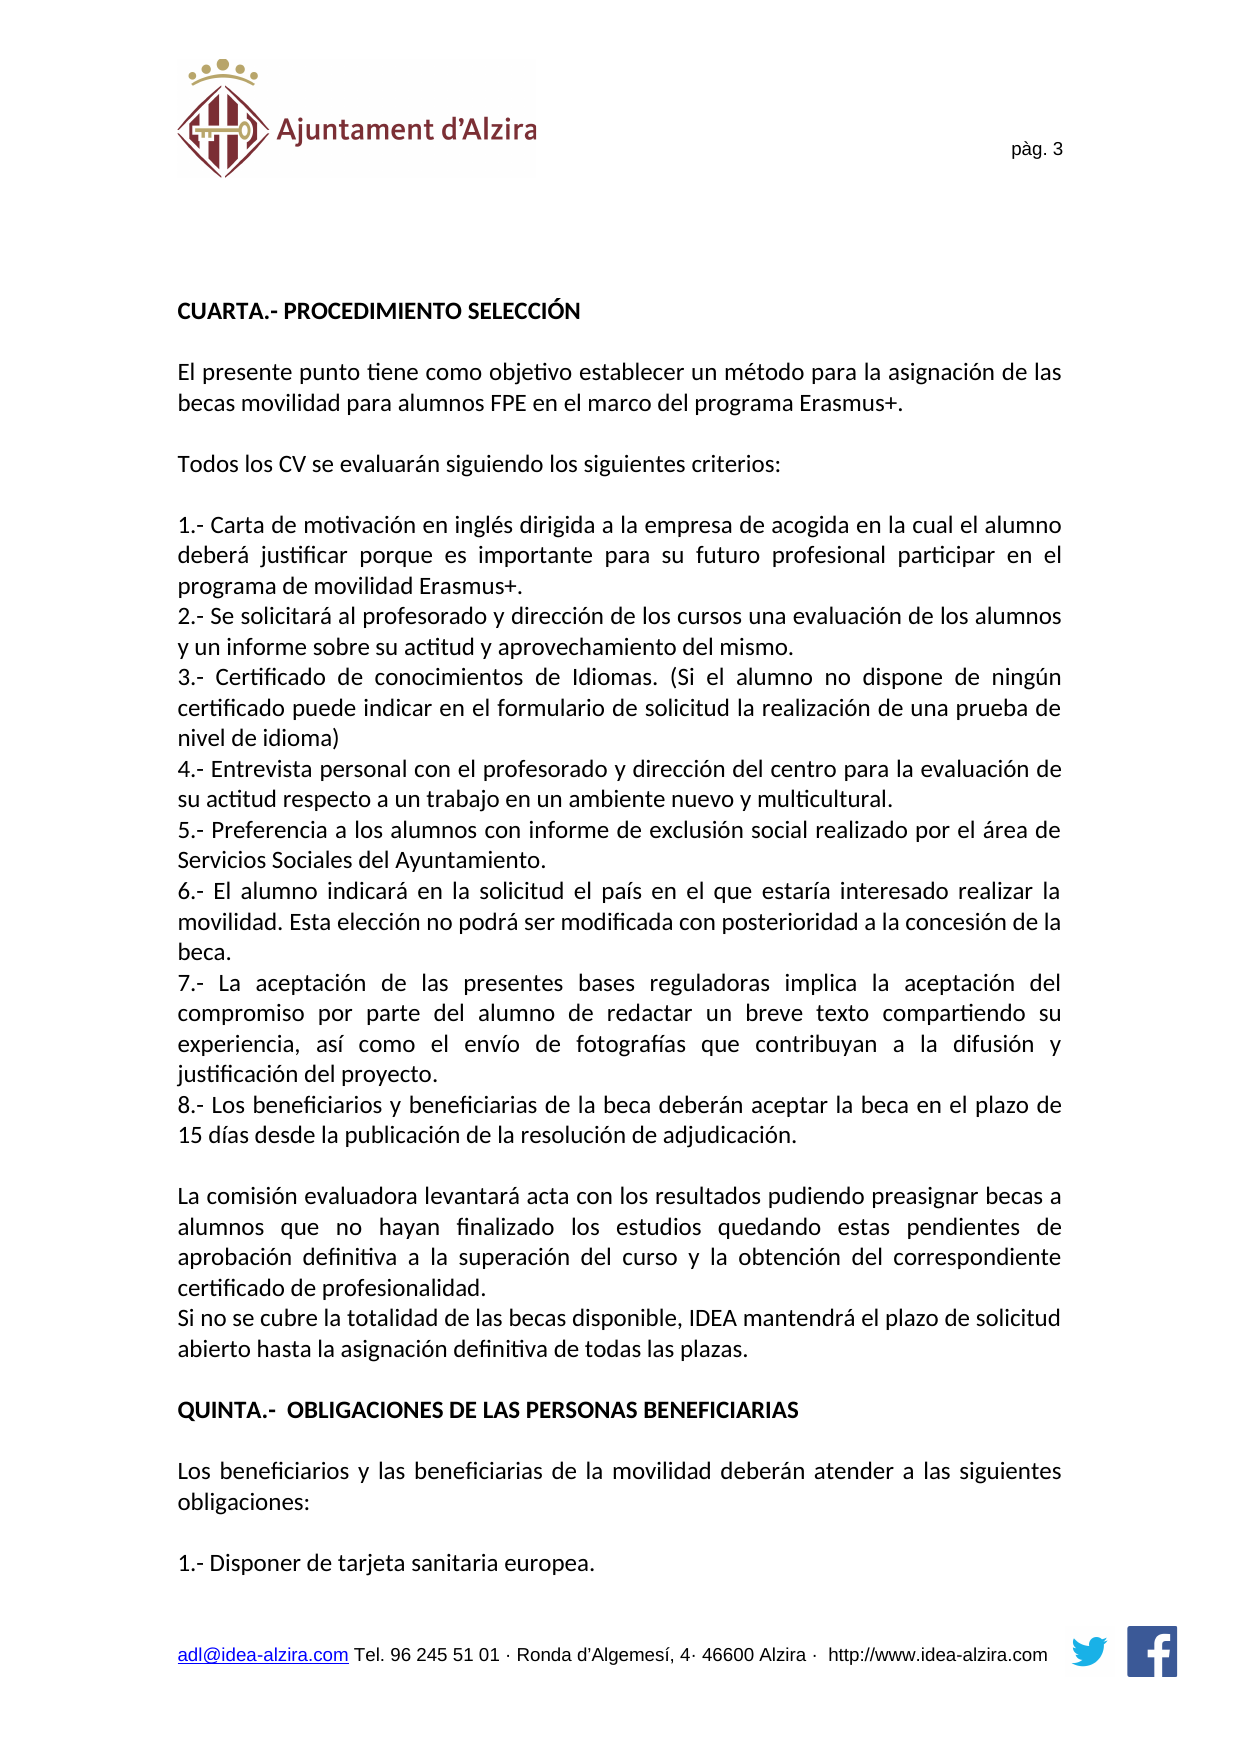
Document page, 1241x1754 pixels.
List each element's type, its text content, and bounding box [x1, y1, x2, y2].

text Los beneficiarios y las beneficiarias de la movilidad deberán atender a las siguientes obligaciones: [177, 1455, 1063, 1516]
picture [1064, 1626, 1115, 1677]
text CUARTA.- PROCEDIMIENTO SELECCIÓN [177, 295, 1063, 326]
text Si no se cubre la totalidad de las becas disponible, IDEA mantendrá el plazo de solicitud abierto hasta la asignación definitiva de todas las plazas. [177, 1302, 1063, 1363]
text El presente punto tiene como objetivo establecer un método para la asignación de las becas movilidad para alumnos FPE en el marco del programa Erasmus+. [177, 356, 1063, 417]
text 2.- Se solicitará al profesorado y dirección de los cursos una evaluación de los alumnos y un informe sobre su actitud y aprovechamiento del mismo. [177, 601, 1063, 662]
text QUINTA.- OBLIGACIONES DE LAS PERSONAS BENEFICIARIAS [177, 1394, 1063, 1424]
text 4.- Entrevista personal con el profesorado y dirección del centro para la evaluación de su actitud respecto a un trabajo en un ambiente nuevo y multicultural. [177, 753, 1063, 814]
picture [177, 59, 537, 178]
text 6.- El alumno indicará en la solicitud el país en el que estaría interesado realizar la movilidad. Esta elección no podrá ser modificada con posterioridad a la concesión de la beca. [177, 875, 1063, 967]
text 3.- Certificado de conocimientos de Idiomas. (Si el alumno no dispone de ningún certificado puede indicar en el formulario de solicitud la realización de una prueba de nivel de idioma) [177, 662, 1063, 753]
text 1.- Disponer de tarjeta sanitaria europea. [177, 1547, 1063, 1577]
text La comisión evaluadora levantará acta con los resultados pudiendo preasignar becas a alumnos que no hayan finalizado los estudios quedando estas pendientes de aprobación definitiva a la superación del curso y la obtención del correspondiente certificado de profesionalidad. [177, 1180, 1063, 1302]
text 5.- Preferencia a los alumnos con informe de exclusión social realizado por el área de Servicios Sociales del Ayuntamiento. [177, 814, 1063, 875]
text 1.- Carta de motivación en inglés dirigida a la empresa de acogida en la cual el alumno deberá justificar porque es importante para su futuro profesional participar en el programa de movilidad Erasmus+. [177, 509, 1063, 601]
text Todos los CV se evaluarán siguiendo los siguientes criterios: [177, 448, 1063, 478]
text 8.- Los beneficiarios y beneficiarias de la beca deberán aceptar la beca en el plazo de 15 días desde la publicación de la resolución de adjudicación. [177, 1089, 1063, 1150]
text 7.- La aceptación de las presentes bases reguladoras implica la aceptación del compromiso por parte del alumno de redactar un breve texto compartiendo su experiencia, así como el envío de fotografías que contribuyan a la difusión y justificación del proyecto. [177, 967, 1063, 1089]
picture [1127, 1626, 1178, 1677]
